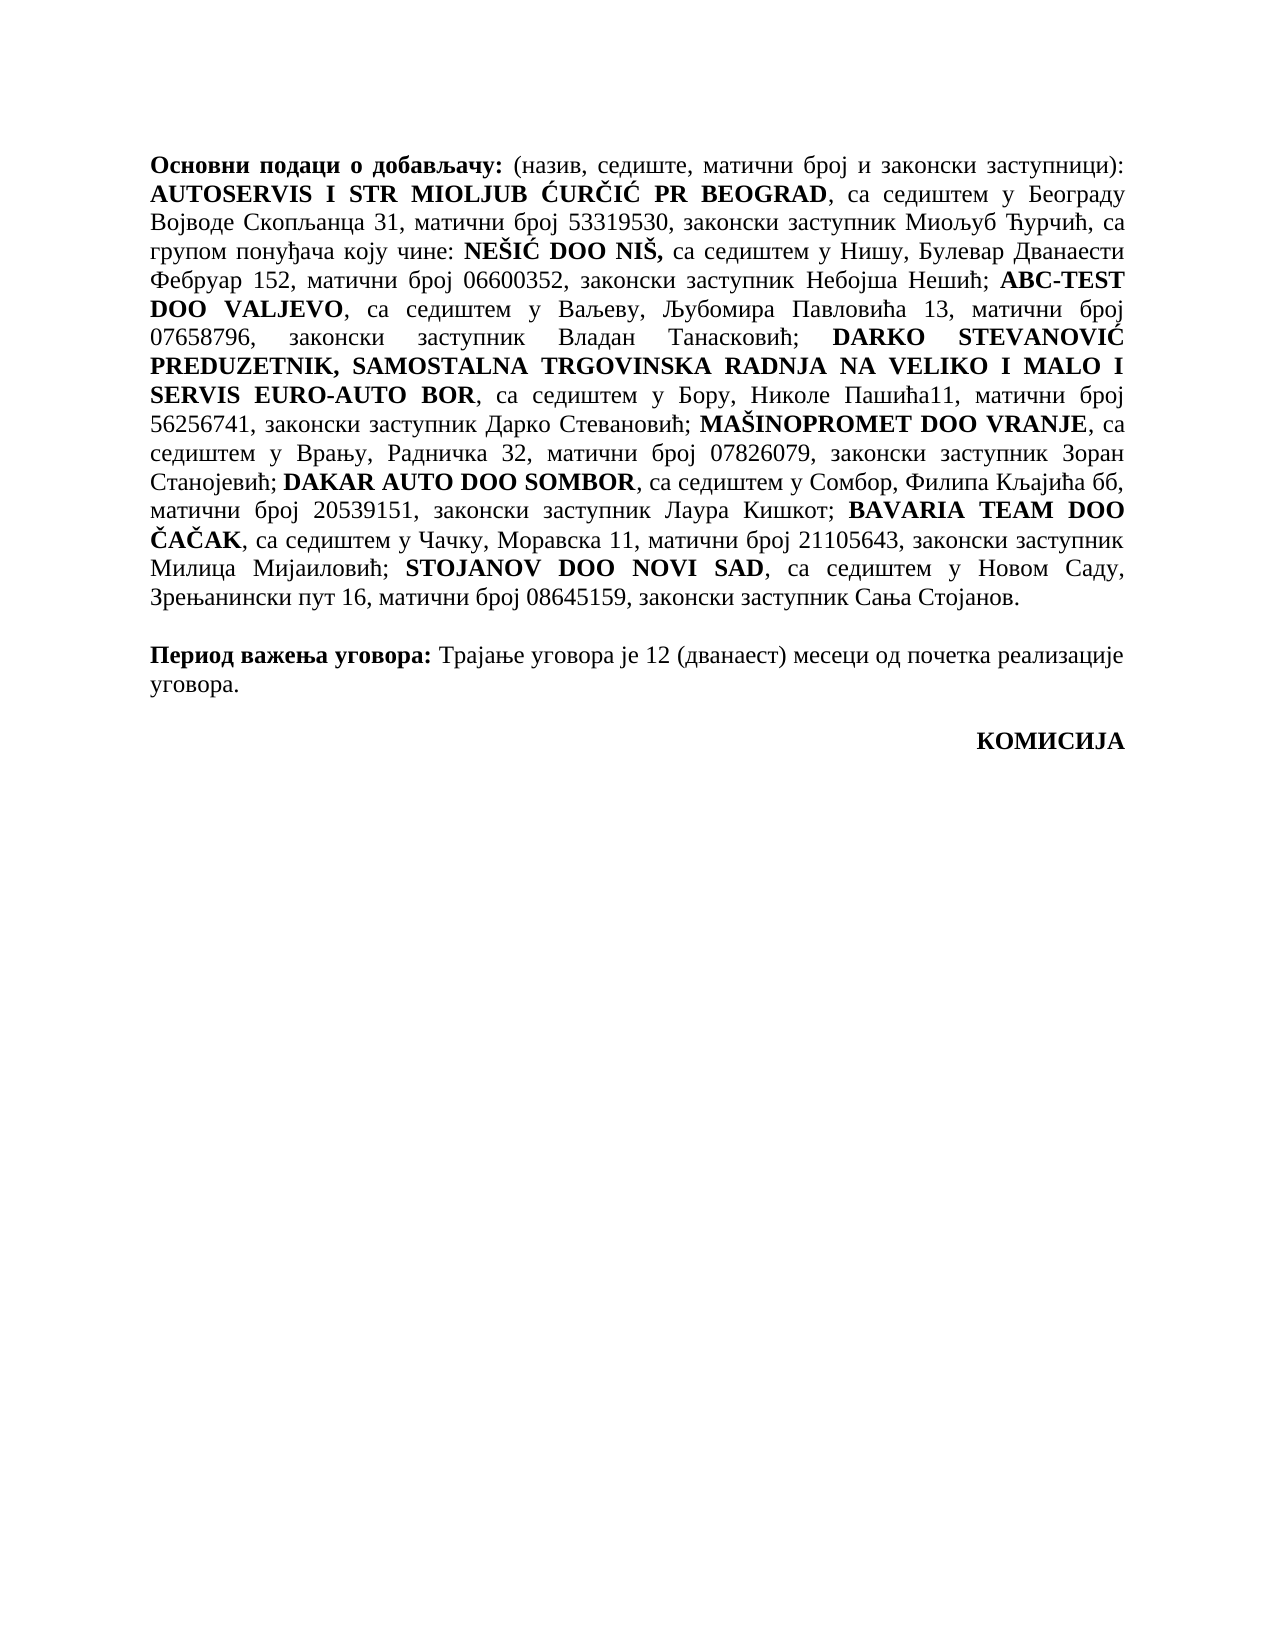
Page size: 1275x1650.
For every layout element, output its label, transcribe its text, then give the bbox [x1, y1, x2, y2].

text Основни подаци о добављачу: (назив, седиште, матични број и законски заступници): AUTOSERVIS I STR MIOLJUB ĆURČIĆ PR BEOGRAD, са седиштем у Београду Војводе Скопљанца 31, матични број 53319530, законски заступник Миољуб Ћурчић, са групом понуђача коју чине: NEŠIĆ DOO NIŠ, са седиштем у Нишу, Булевар Дванаести Фебруар 152, матични број 06600352, законски заступник Небојша Нешић; ABC-TEST DOO VALJEVO, са седиштем у Ваљеву, Љубомира Павловића 13, матични број 07658796, законски заступник Владан Танасковић; DARKO STEVANOVIĆ PREDUZETNIK, SAMOSTALNA TRGOVINSKA RADNJA NA VELIKO I MALO I SERVIS EURO-AUTO BOR, са седиштем у Бору, Николе Пашића11, матични број 56256741, законски заступник Дарко Стевановић; MAŠINOPROMET DOO VRANJE, са седиштем у Врању, Радничка 32, матични број 07826079, законски заступник Зоран Станојевић; DAKAR AUTO DOO SOMBOR, са седиштем у Сомбор, Филипа Кљајића бб, матични број 20539151, законски заступник Лаура Кишкот; BAVARIA TEAM DOO ČAČAK, са седиштем у Чачку, Моравска 11, матични број 21105643, законски заступник Милица Мијаиловић; STOJANOV DOO NOVI SAD, са седиштем у Новом Саду, Зрењанински пут 16, матични број 08645159, законски заступник Сања Стојанов. [150, 150, 1125, 611]
text КОМИСИЈА [150, 726, 1125, 755]
text Период важења уговора: Трајање уговора је 12 (дванаест) месеци од почетка реализације уговора. [150, 640, 1125, 697]
